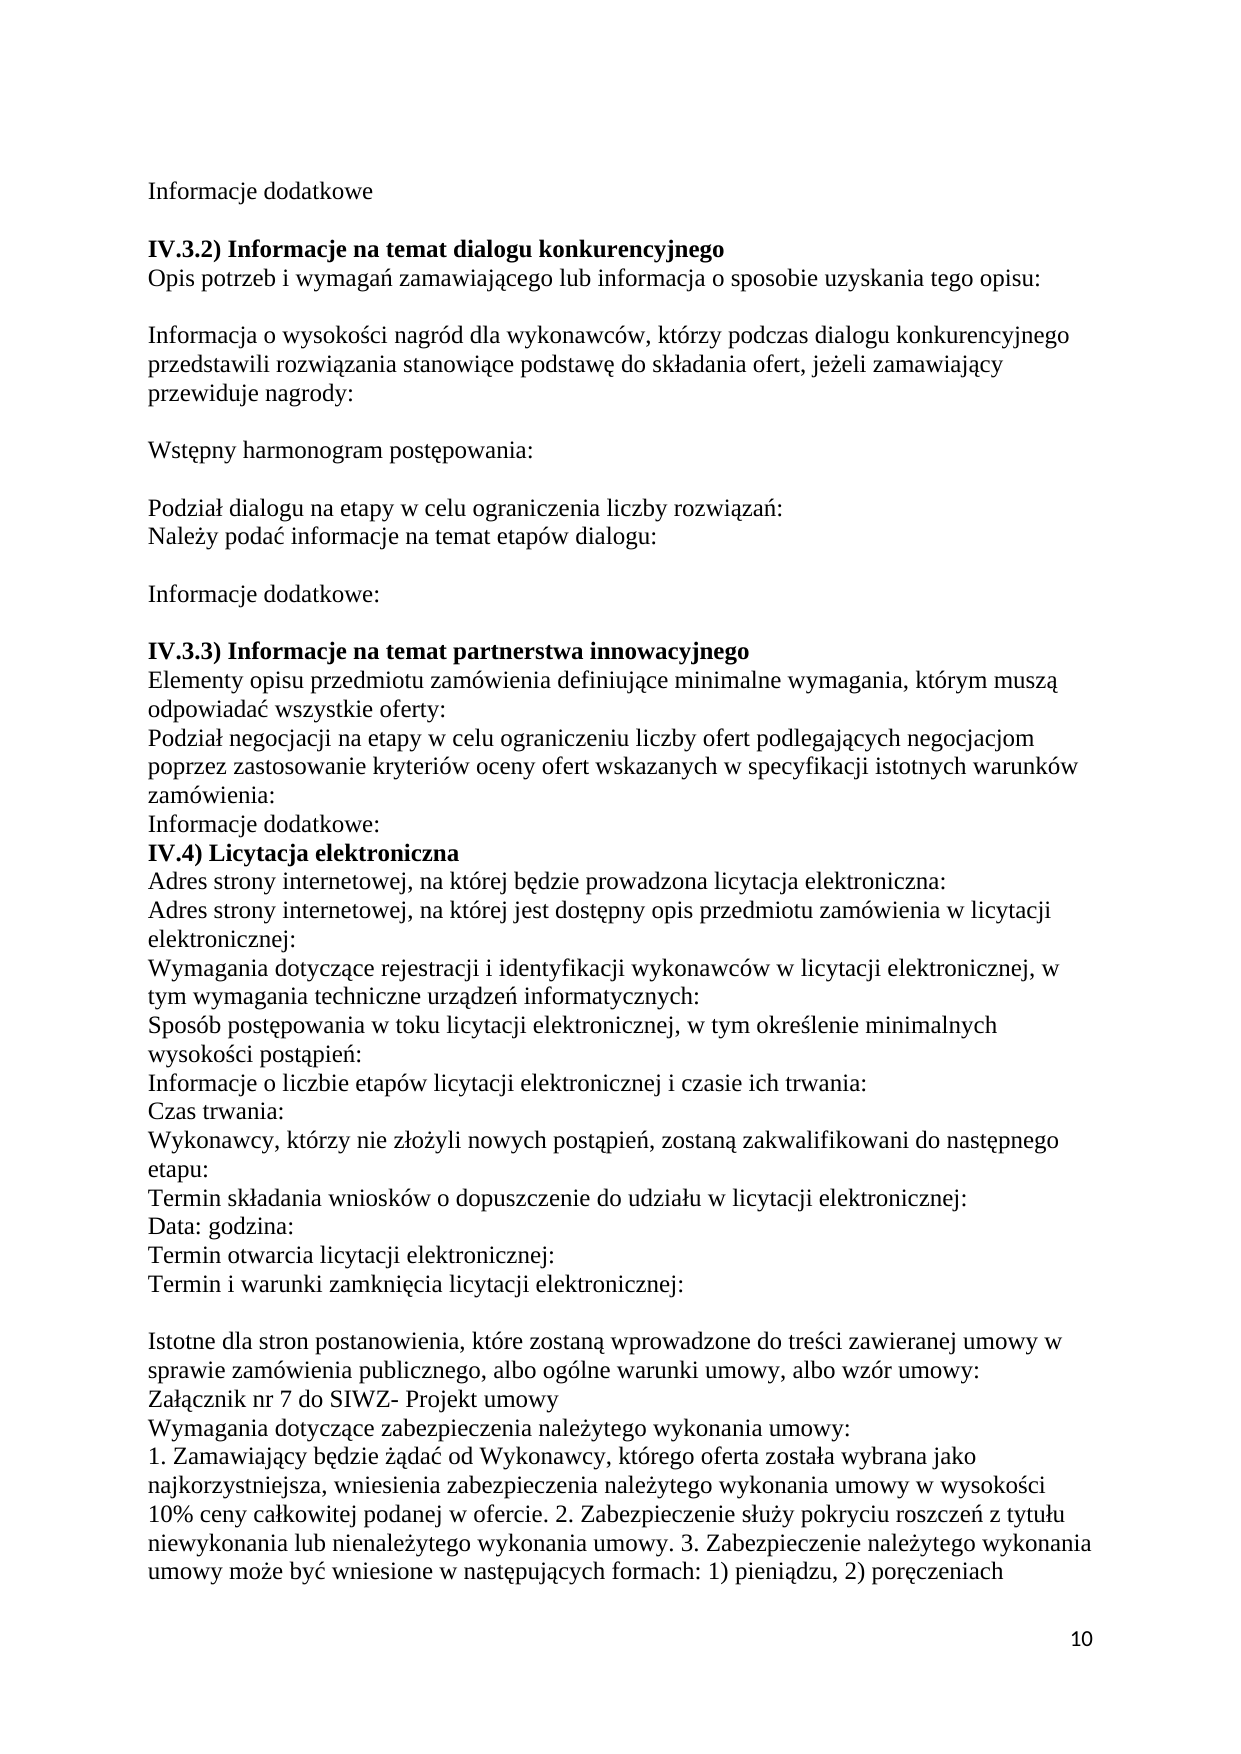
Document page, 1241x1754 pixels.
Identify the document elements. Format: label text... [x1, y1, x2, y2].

text Wymagania dotyczące rejestracji i identyfikacji wykonawców w licytacji elektronicznej, w tym wymagania techniczne urządzeń informatycznych: [148, 953, 1093, 1010]
text Istotne dla stron postanowienia, które zostaną wprowadzone do treści zawieranej umowy w sprawie zamówienia publicznego, albo ogólne warunki umowy, albo wzór umowy: [148, 1298, 1093, 1384]
text Termin składania wniosków o dopuszczenie do udziału w licytacji elektronicznej: Data: godzina: Termin otwarcia licytacji elektronicznej: [148, 1183, 1093, 1269]
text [148, 148, 1093, 895]
text Adres strony internetowej, na której jest dostępny opis przedmiotu zamówienia w licytacji elektronicznej: [148, 895, 1093, 953]
text Informacje o liczbie etapów licytacji elektronicznej i czasie ich trwania: [148, 1068, 1093, 1096]
text Termin i warunki zamknięcia licytacji elektronicznej: [148, 1269, 1093, 1298]
text Czas trwania: Wykonawcy, którzy nie złożyli nowych postąpień, zostaną zakwalifikowani do następnego etapu: [148, 1096, 1093, 1183]
text Sposób postępowania w toku licytacji elektronicznej, w tym określenie minimalnych wysokości postąpień: [148, 1010, 1093, 1068]
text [148, 1441, 1093, 1585]
text Załącznik nr 7 do SIWZ- Projekt umowy Wymagania dotyczące zabezpieczenia należytego wykonania umowy: [148, 1384, 1093, 1441]
